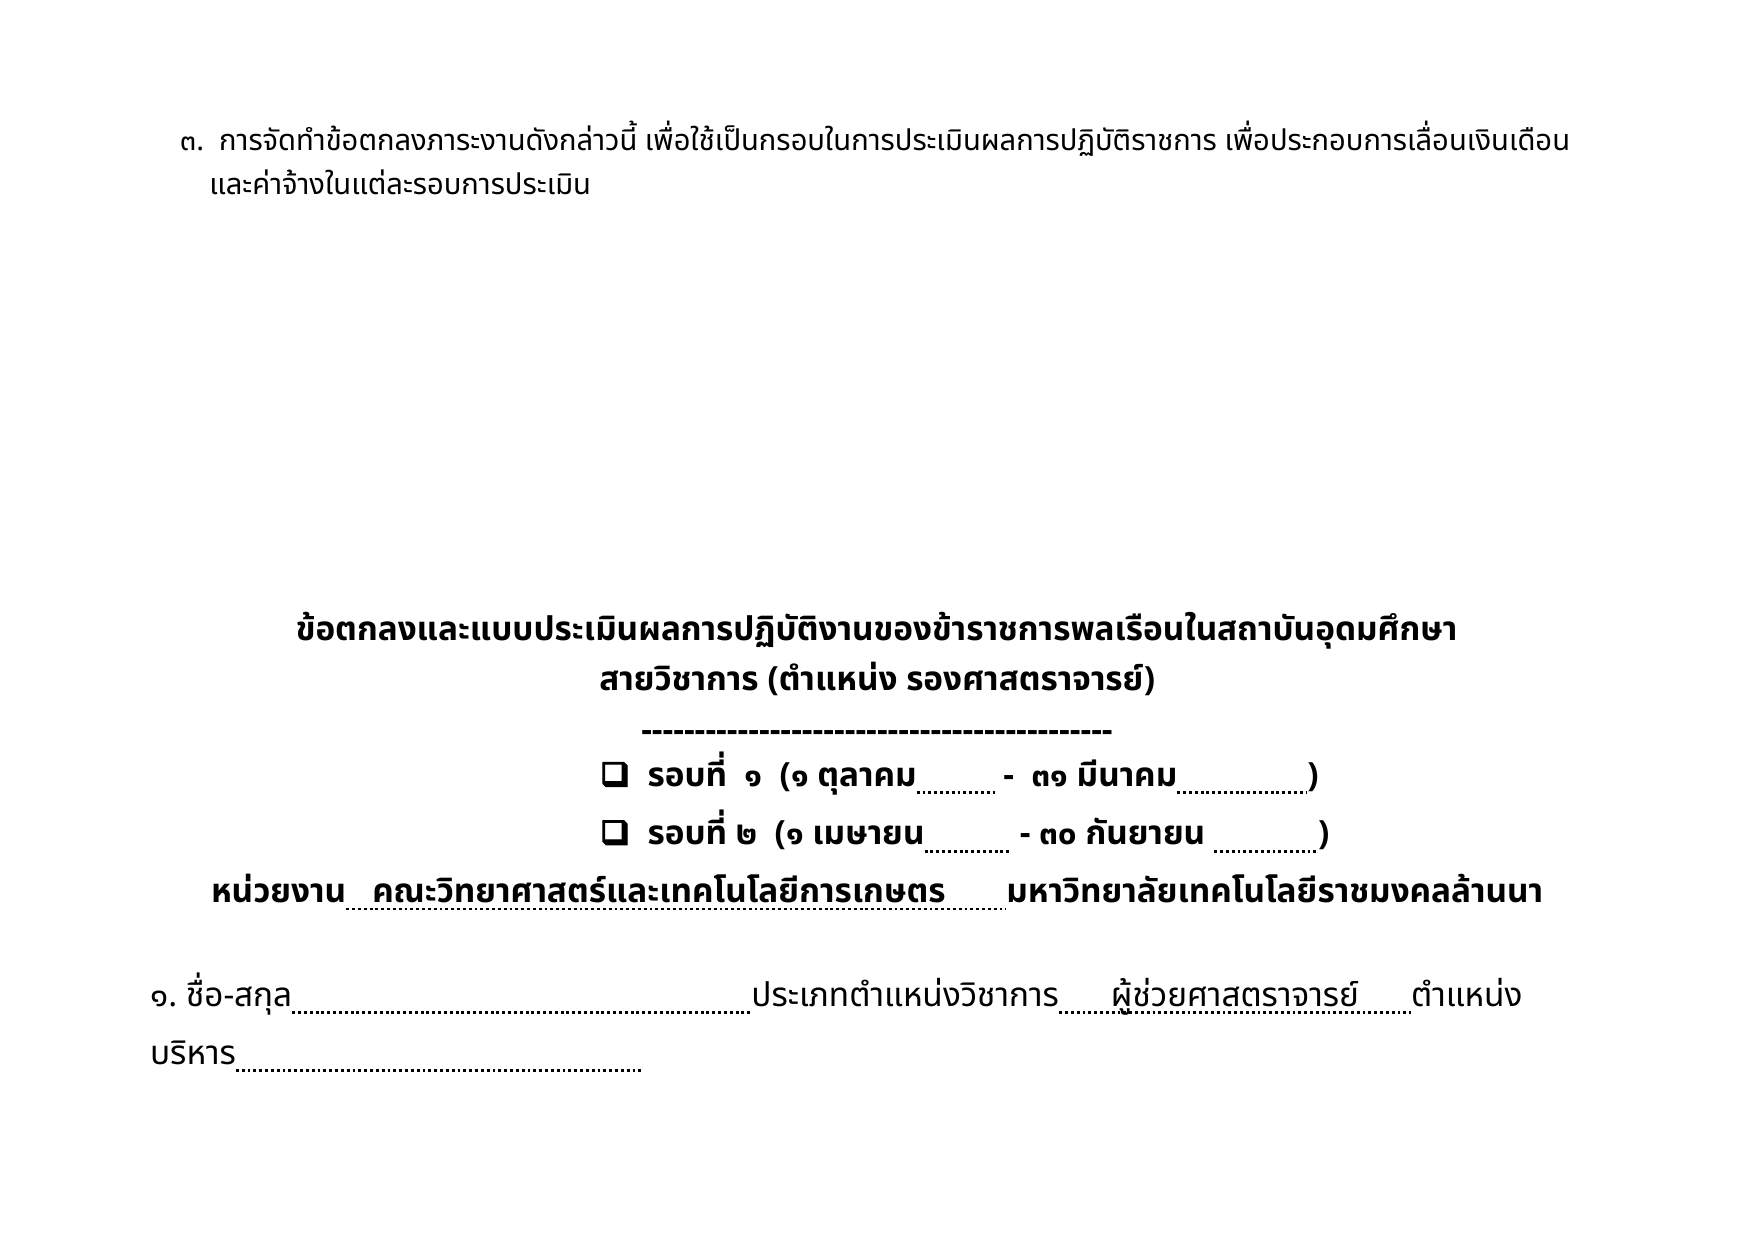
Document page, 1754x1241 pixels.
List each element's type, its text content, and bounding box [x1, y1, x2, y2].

text ๑. ชื่อ-สกุล ประเภทตำแหน่งวิชาการ ผู้ช่วยศาสตราจารย์ ตำแหน่งบริหาร . [150, 971, 1604, 1079]
text -------------------------------------------- [150, 706, 1604, 751]
text รอบที่ ๒ (๑ เมษายน - ๓๐ กันยายน ) [150, 809, 1604, 860]
text หน่วยงาน คณะวิทยาศาสตร์และเทคโนโลยีการเกษตร มหาวิทยาลัยเทคโนโลยีราชมงคลล้านนา [150, 867, 1604, 918]
text ข้อตกลงและแบบประเมินผลการปฏิบัติงานของข้าราชการพลเรือนในสถาบันอุดมศึกษา [150, 604, 1604, 655]
text รอบที่ ๑ (๑ ตุลาคม - ๓๑ มีนาคม ) [150, 751, 1604, 802]
text สายวิชาการ (ตำแหน่ง รองศาสตราจารย์) [150, 655, 1604, 706]
text ๓. การจัดทำข้อตกลงภาระงานดังกล่าวนี้ เพื่อใช้เป็นกรอบในการประเมินผลการปฏิบัติราชการ เพื่อประกอบการเลื่อนเงินเดือนและค่าจ้างในแต่ละรอบการประเมิน [179, 119, 1604, 208]
